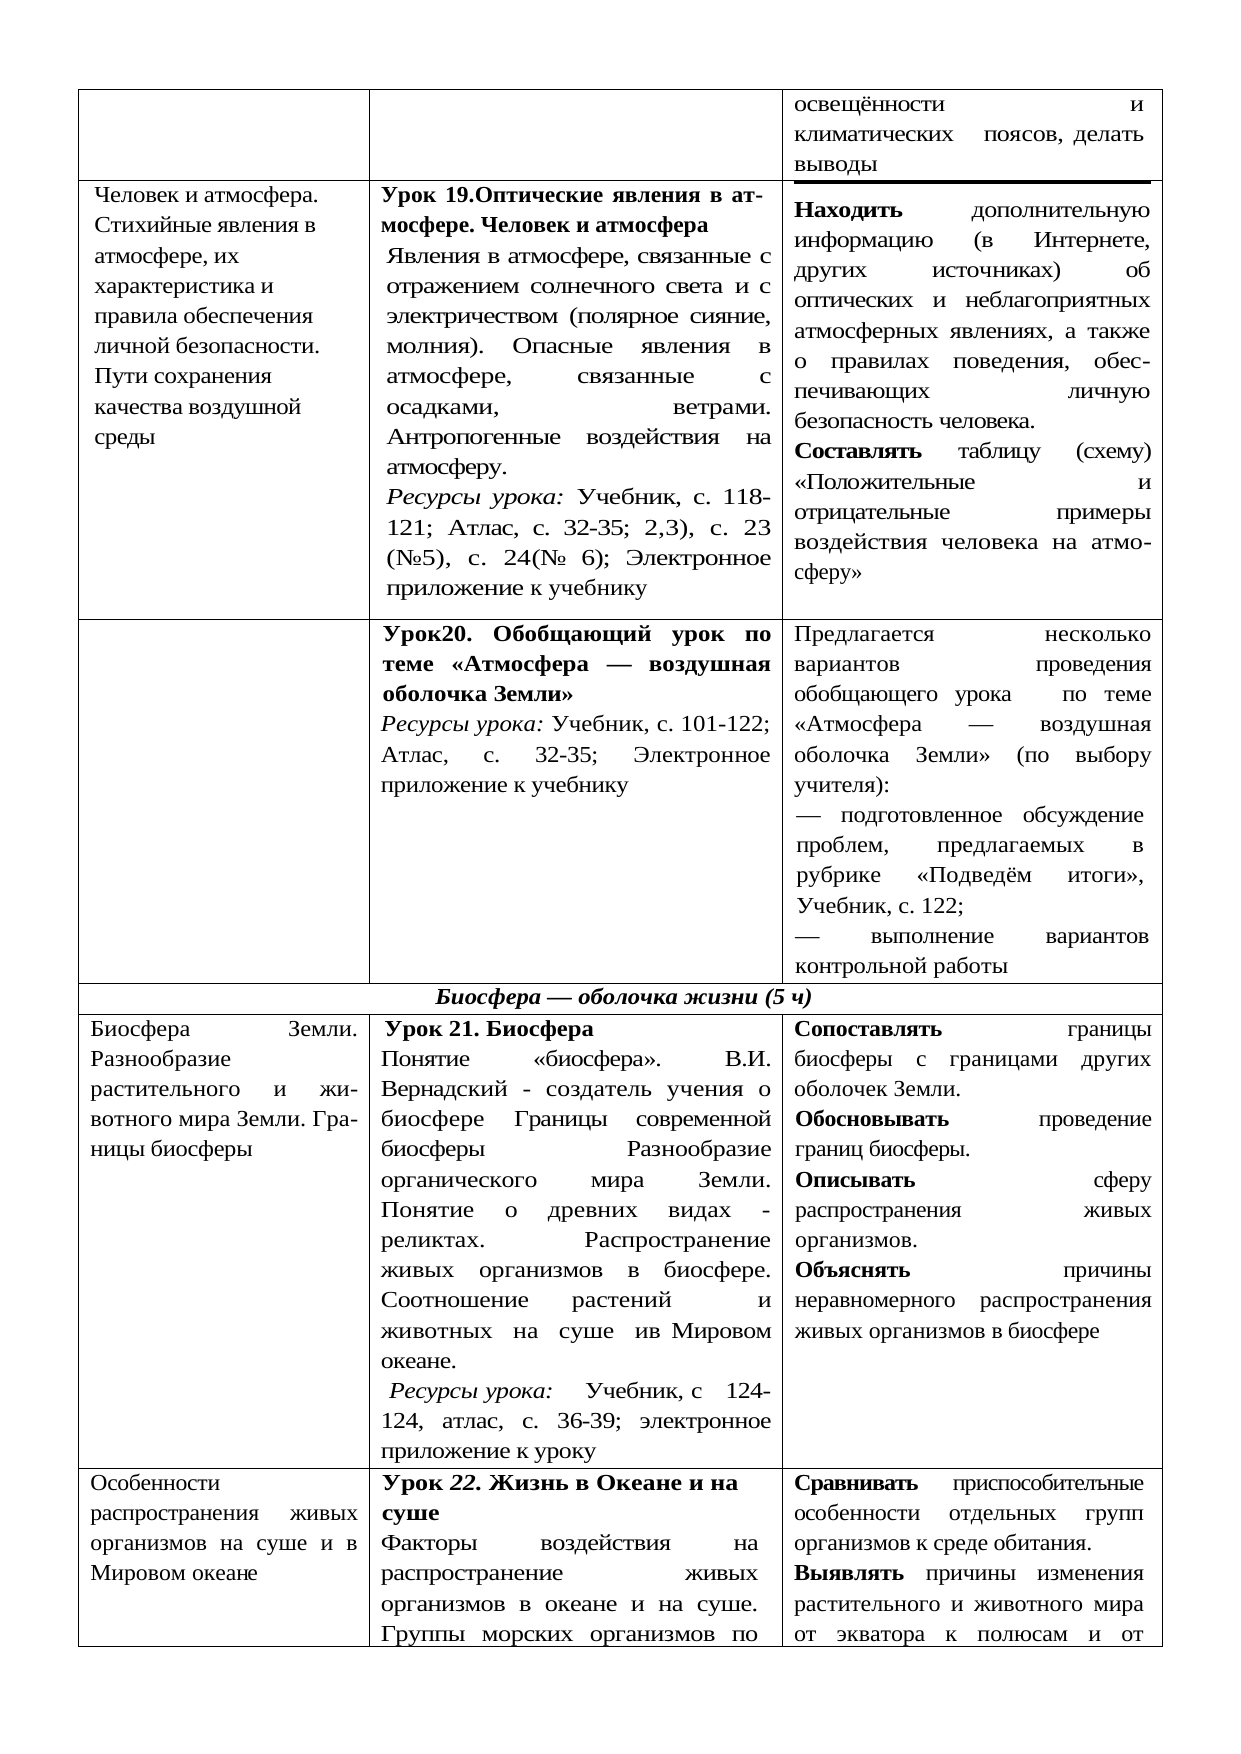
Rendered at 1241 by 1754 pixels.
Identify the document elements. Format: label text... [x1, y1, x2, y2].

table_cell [79, 1469, 369, 1646]
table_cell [783, 1469, 1162, 1646]
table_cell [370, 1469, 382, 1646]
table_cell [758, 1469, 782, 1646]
table_cell Биосфера — оболочка жизни (5 ч) [79, 984, 1162, 1014]
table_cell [783, 90, 1162, 180]
table_cell Урок 21. Биосфера Понятие «биосфера». В.И. Вернадский - создатель учения о биосфере Границы современной биосферы Разнообразие органического мира Земли. Понятие о древних видах -реликтах. Распространение живых организмов в биосфере. Соотношение растений и животных на суше ив Мировом океане. Ресурсы урока: Учебник, с 124-124, атлас, с. 36-39; электронное приложение к уроку [370, 1015, 782, 1468]
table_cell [370, 90, 782, 180]
table_cell Биосфера Земли. Разнообразие растительного и животного мира Земли. Границы биосферы [79, 1015, 369, 1468]
table_cell Урок 19.Оптические явления в атмосфере. Человек и атмосфера Явления в атмосфере, связанные с отражением солнечного света и с электричеством (полярное сияние, молния). Опасные явления в атмосфере, связанные с осадками, ветрами. Антропогенные воздействия на атмосферу. Ресурсы урока: Учебник, с. 118-121; Атлас, с. 32-35; 2,3), с. 23 (№5), с. 24(№ 6); Электронное приложение к учебнику [370, 181, 782, 619]
table_cell Находить дополнительную информацию (в Интернете, других источниках) об оптических и неблагоприятных атмосферных явлениях, а также о правилах поведения, обеспечивающих личную безопасность человека. Составлять таблицу (схему) «Положительные и отрицательные примеры воздействия человека на атмосферу» [783, 181, 1162, 619]
table_cell [79, 620, 369, 982]
table_cell Урок20. Обобщающий урок по теме «Атмосфера — воздушная оболочка Земли» Ресурсы урока: Учебник, с. 101-122; Атлас, с. 32-35; Электронное приложение к учебнику [370, 620, 782, 982]
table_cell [79, 90, 369, 180]
table_cell Человек и атмосфера. Стихийные явления в атмосфере, их характеристика и правила обеспечения личной безопасности. Пути сохранения качества воздушной среды [79, 181, 369, 619]
table_cell Сопоставлять границы биосферы с границами других оболочек Земли. Обосновывать проведение границ биосферы. Описывать сферу распространения живых организмов. Объяснять причины неравномерного распространения живых организмов в биосфере [783, 1015, 1162, 1468]
table_cell Предлагается несколько вариантов проведения обобщающего урока по теме «Атмосфера — воздушная оболочка Земли» (по выбору учителя): — подготовленное обсуждение проблем, предлагаемых в рубрике «Подведём итоги», Учебник, с. 122; — выполнение вариантов контрольной работы [783, 620, 1162, 982]
